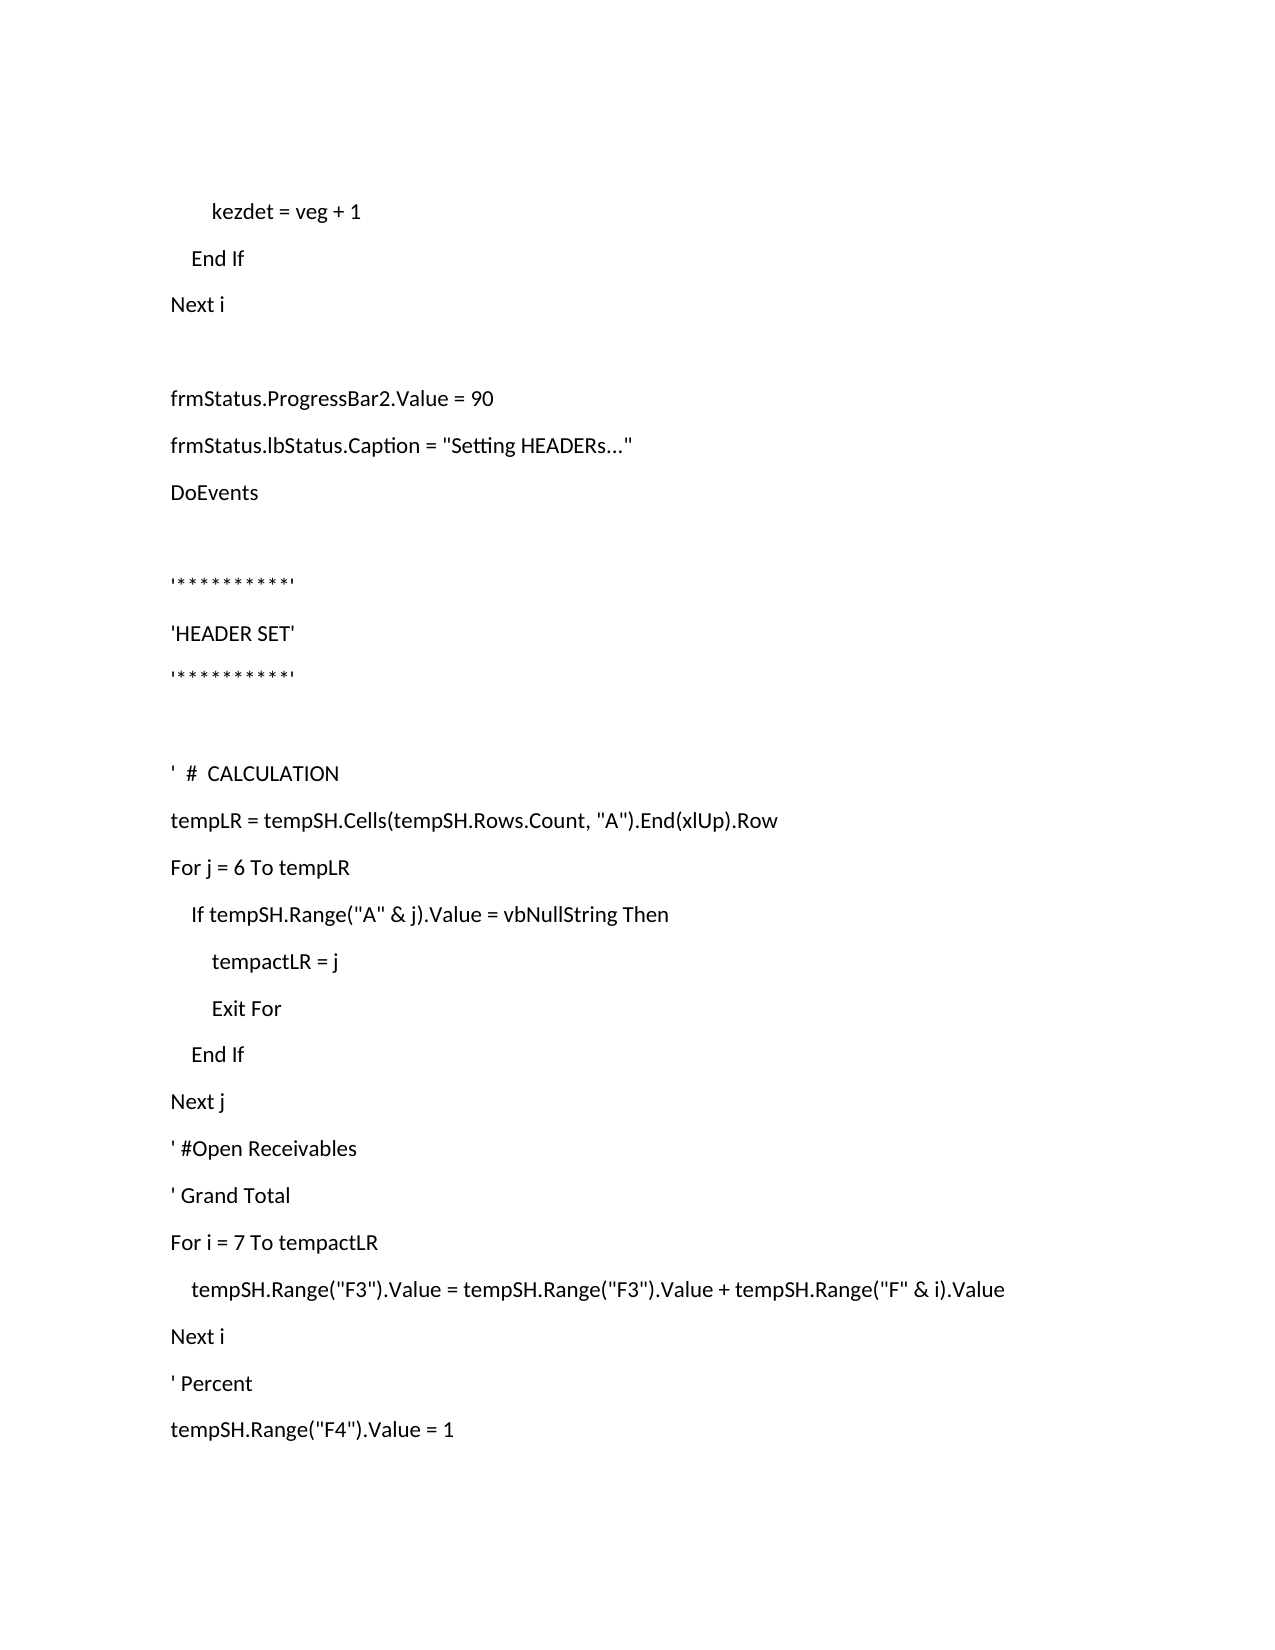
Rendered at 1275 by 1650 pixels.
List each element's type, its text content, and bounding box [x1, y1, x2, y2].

text '**********' [150, 572, 1125, 600]
text frmStatus.ProgressBar2.Value = 90 [150, 384, 1125, 412]
text ' Percent [150, 1369, 1125, 1397]
text End If [150, 1041, 1125, 1069]
text Next j [150, 1087, 1125, 1116]
text ' Grand Total [150, 1181, 1125, 1209]
text Next i [150, 291, 1125, 319]
text 'HEADER SET' [150, 619, 1125, 647]
text tempSH.Range("F4").Value = 1 [150, 1416, 1125, 1444]
text End If [150, 244, 1125, 272]
text For i = 7 To tempactLR [150, 1228, 1125, 1256]
text DoEvents [150, 478, 1125, 506]
text tempactLR = j [150, 947, 1125, 975]
text Exit For [150, 994, 1125, 1022]
text If tempSH.Range("A" & j).Value = vbNullString Then [150, 900, 1125, 928]
text For j = 6 To tempLR [150, 853, 1125, 881]
text '**********' [150, 666, 1125, 694]
text ' # CALCULATION [150, 759, 1125, 787]
text tempLR = tempSH.Cells(tempSH.Rows.Count, "A").End(xlUp).Row [150, 806, 1125, 834]
text Next i [150, 1322, 1125, 1350]
text kezdet = veg + 1 [150, 197, 1125, 225]
text tempSH.Range("F3").Value = tempSH.Range("F3").Value + tempSH.Range("F" & i).Value [150, 1275, 1125, 1303]
text ' #Open Receivables [150, 1134, 1125, 1162]
text frmStatus.lbStatus.Caption = "Setting HEADERs..." [150, 431, 1125, 459]
